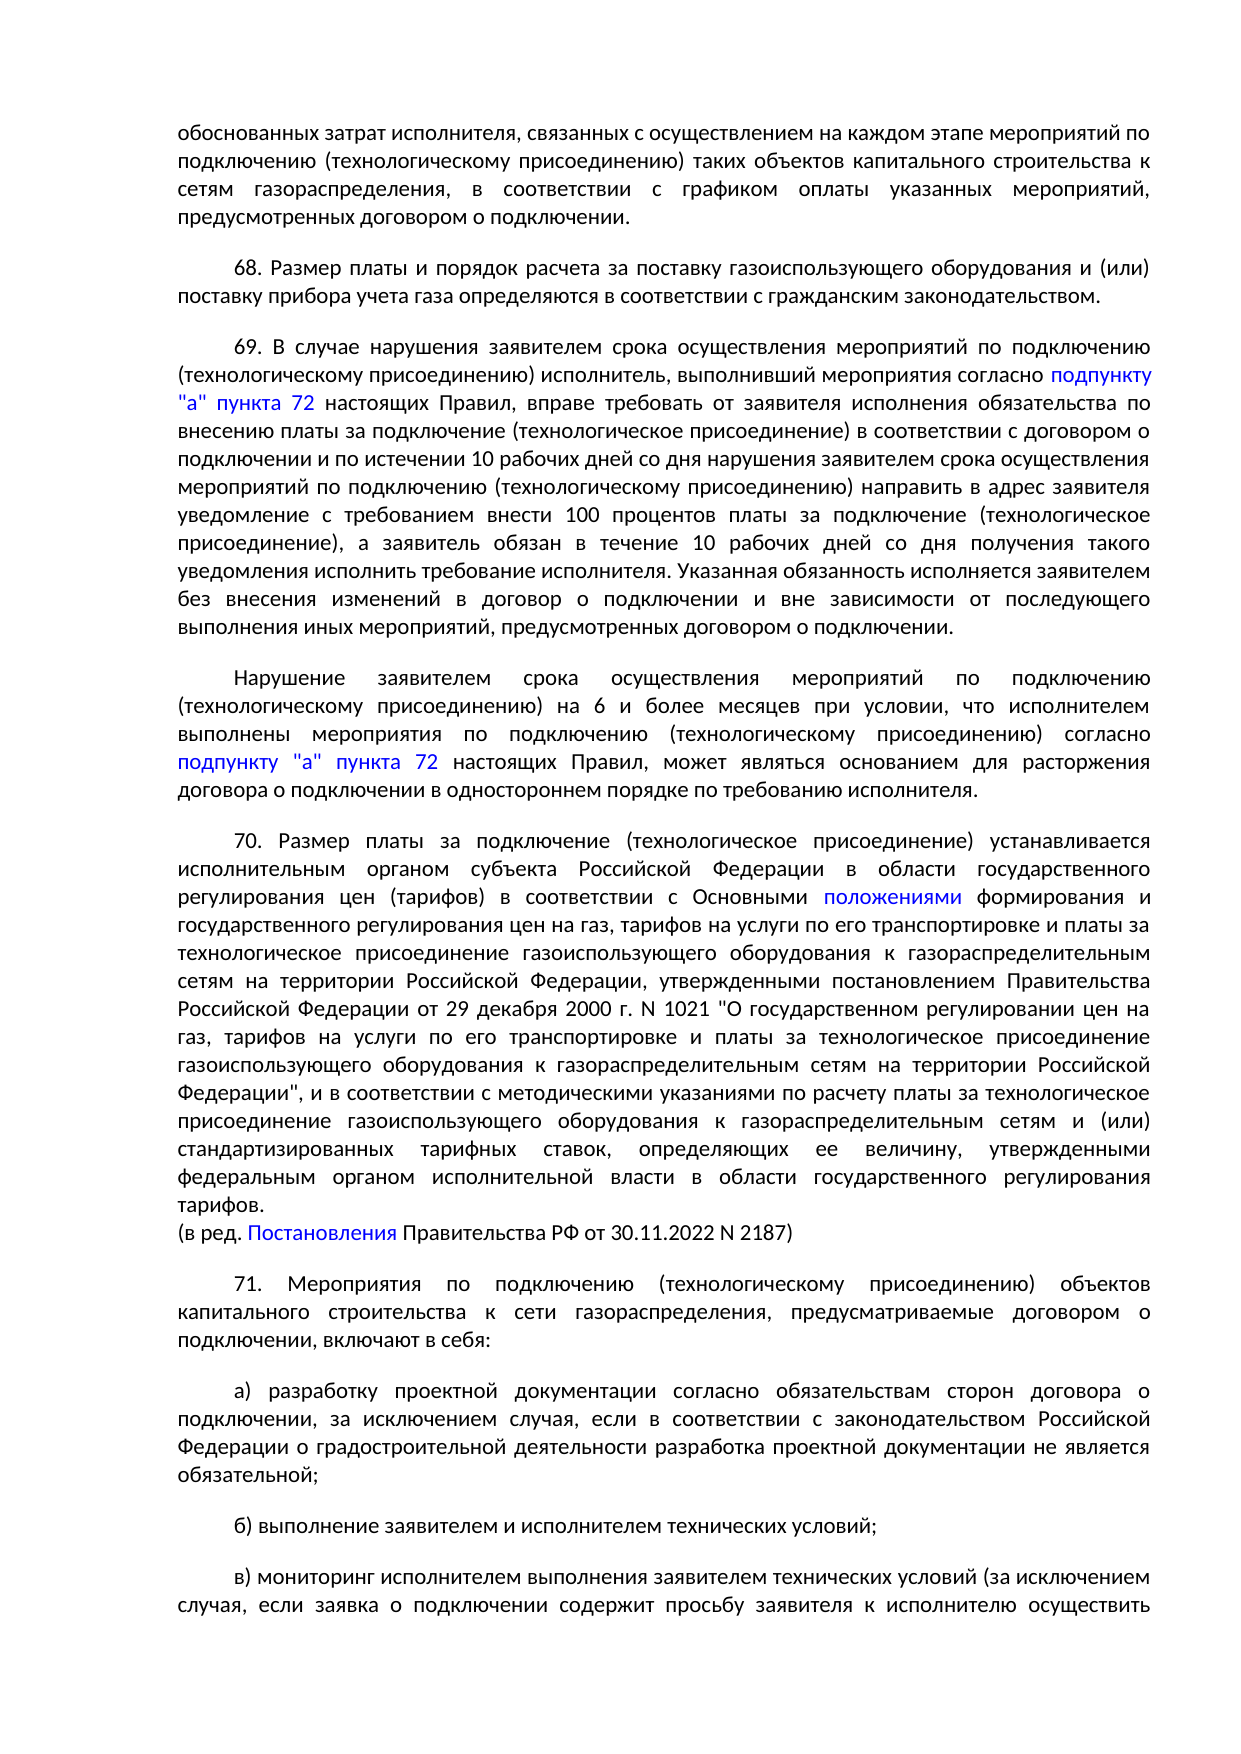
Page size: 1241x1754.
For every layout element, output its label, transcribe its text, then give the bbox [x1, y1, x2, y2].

text 71. Мероприятия по подключению (технологическому присоединению) объектов капитального строительства к сети газораспределения, предусматриваемые договором о подключении, включают в себя: [177, 1269, 1152, 1353]
text б) выполнение заявителем и исполнителем технических условий; [177, 1511, 1152, 1539]
text а) разработку проектной документации согласно обязательствам сторон договора о подключении, за исключением случая, если в соответствии с законодательством Российской Федерации о градостроительной деятельности разработка проектной документации не является обязательной; [177, 1376, 1152, 1488]
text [177, 118, 1152, 230]
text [177, 1562, 1152, 1618]
text 69. В случае нарушения заявителем срока осуществления мероприятий по подключению (технологическому присоединению) исполнитель, выполнивший мероприятия согласно подпункту "а" пункта 72 настоящих Правил, вправе требовать от заявителя исполнения обязательства по внесению платы за подключение (технологическое присоединение) в соответствии с договором о подключении и по истечении 10 рабочих дней со дня нарушения заявителем срока осуществления мероприятий по подключению (технологическому присоединению) направить в адрес заявителя уведомление с требованием внести 100 процентов платы за подключение (технологическое присоединение), а заявитель обязан в течение 10 рабочих дней со дня получения такого уведомления исполнить требование исполнителя. Указанная обязанность исполняется заявителем без внесения изменений в договор о подключении и вне зависимости от последующего выполнения иных мероприятий, предусмотренных договором о подключении. [177, 332, 1152, 640]
text (в ред. Постановления Правительства РФ от 30.11.2022 N 2187) [177, 1218, 1152, 1247]
text Нарушение заявителем срока осуществления мероприятий по подключению (технологическому присоединению) на 6 и более месяцев при условии, что исполнителем выполнены мероприятия по подключению (технологическому присоединению) согласно подпункту "а" пункта 72 настоящих Правил, может являться основанием для расторжения договора о подключении в одностороннем порядке по требованию исполнителя. [177, 663, 1152, 803]
text 68. Размер платы и порядок расчета за поставку газоиспользующего оборудования и (или) поставку прибора учета газа определяются в соответствии с гражданским законодательством. [177, 253, 1152, 309]
text 70. Размер платы за подключение (технологическое присоединение) устанавливается исполнительным органом субъекта Российской Федерации в области государственного регулирования цен (тарифов) в соответствии с Основными положениями формирования и государственного регулирования цен на газ, тарифов на услуги по его транспортировке и платы за технологическое присоединение газоиспользующего оборудования к газораспределительным сетям на территории Российской Федерации, утвержденными постановлением Правительства Российской Федерации от 29 декабря 2000 г. N 1021 "О государственном регулировании цен на газ, тарифов на услуги по его транспортировке и платы за технологическое присоединение газоиспользующего оборудования к газораспределительным сетям на территории Российской Федерации", и в соответствии с методическими указаниями по расчету платы за технологическое присоединение газоиспользующего оборудования к газораспределительным сетям и (или) стандартизированных тарифных ставок, определяющих ее величину, утвержденными федеральным органом исполнительной власти в области государственного регулирования тарифов. [177, 826, 1152, 1218]
